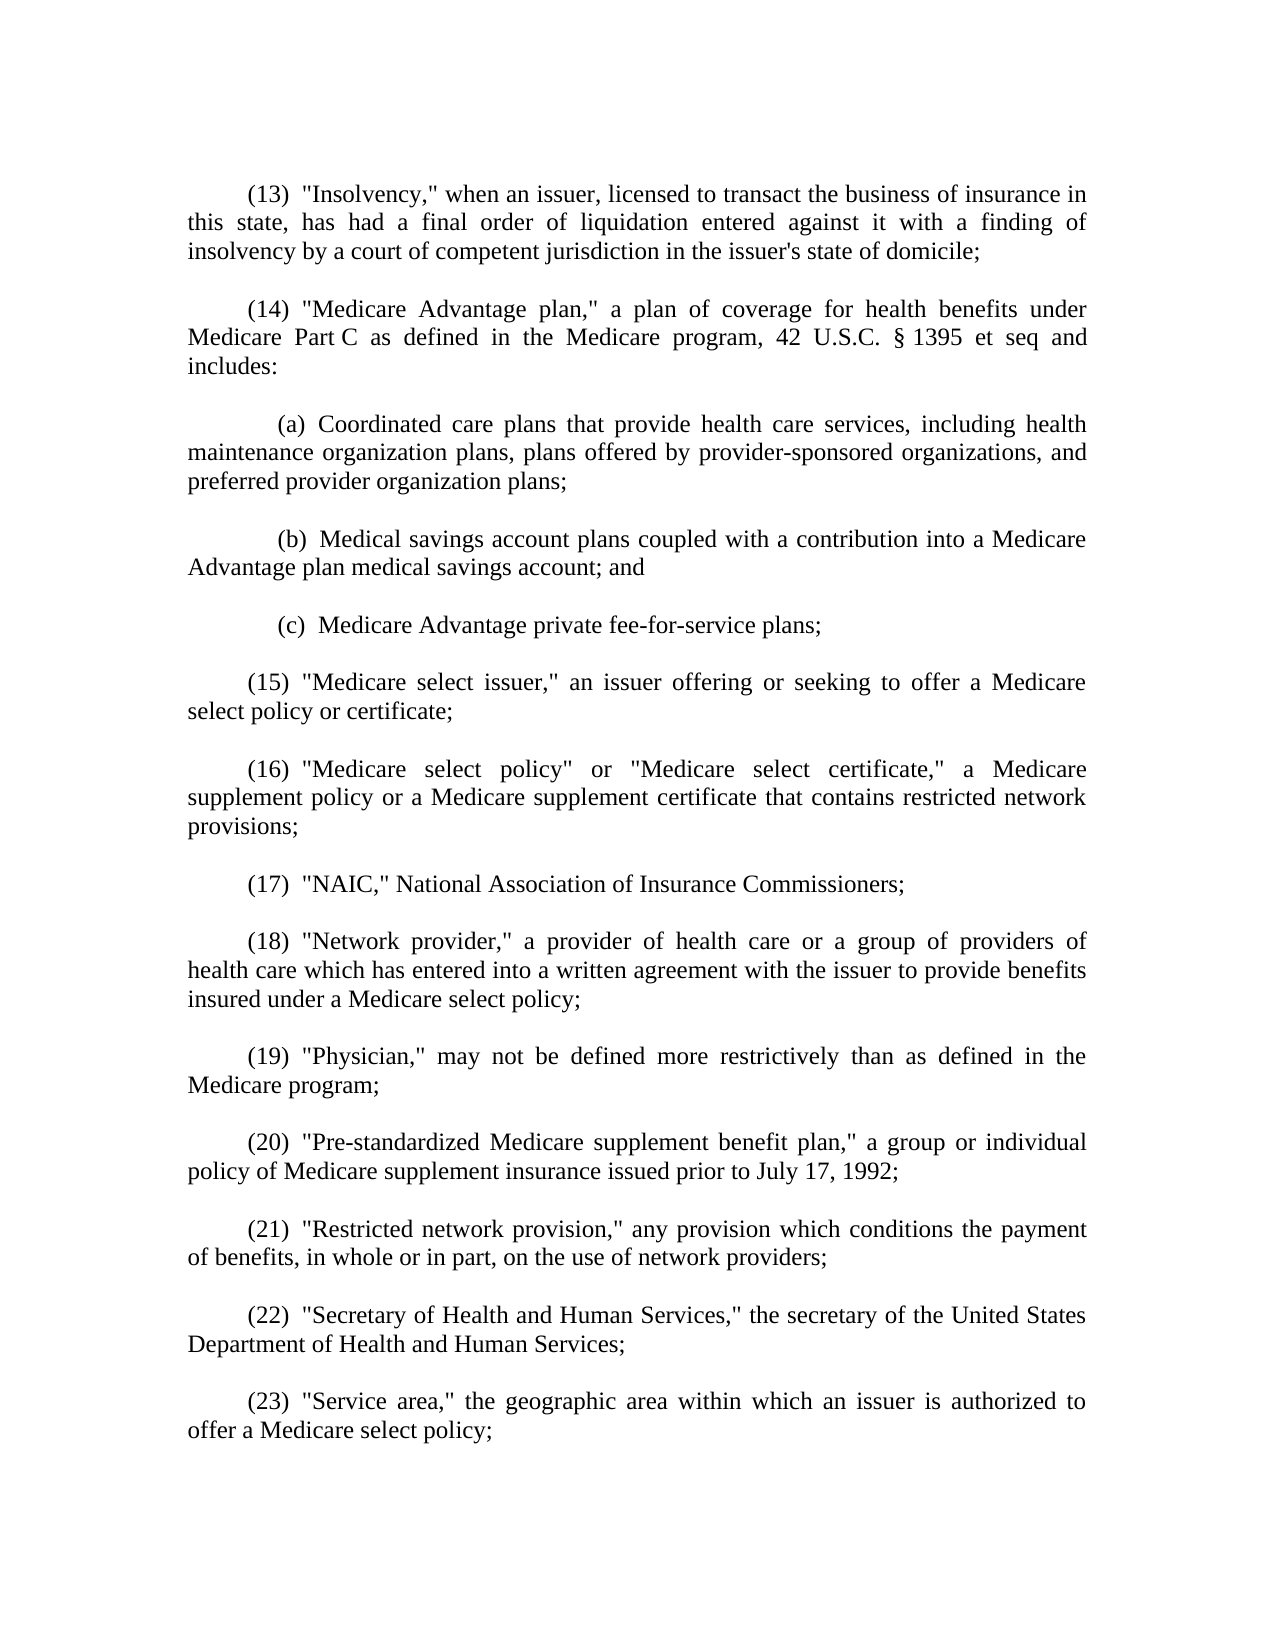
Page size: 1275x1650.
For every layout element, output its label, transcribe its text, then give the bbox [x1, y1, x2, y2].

text (23) "Service area," the geographic area within which an issuer is authorized to offer a Medicare select policy; [187, 1386, 1087, 1444]
text (b) Medical savings account plans coupled with a contribution into a Medicare Advantage plan medical savings account; and [187, 524, 1087, 581]
text (a) Coordinated care plans that provide health care services, including health maintenance organization plans, plans offered by provider-sponsored organizations, and preferred provider organization plans; [187, 409, 1087, 495]
text (13) "Insolvency," when an issuer, licensed to transact the business of insurance in this state, has had a final order of liquidation entered against it with a finding of insolvency by a court of competent jurisdiction in the issuer's state of domicile; [187, 179, 1087, 265]
text (19) "Physician," may not be defined more restrictively than as defined in the Medicare program; [187, 1041, 1087, 1099]
text (21) "Restricted network provision," any provision which conditions the payment of benefits, in whole or in part, on the use of network providers; [187, 1214, 1087, 1271]
text (15) "Medicare select issuer," an issuer offering or seeking to offer a Medicare select policy or certificate; [187, 667, 1087, 725]
text (18) "Network provider," a provider of health care or a group of providers of health care which has entered into a written agreement with the issuer to provide benefits insured under a Medicare select policy; [187, 926, 1087, 1012]
text (22) "Secretary of Health and Human Services," the secretary of the United States Department of Health and Human Services; [187, 1300, 1087, 1357]
text (20) "Pre-standardized Medicare supplement benefit plan," a group or individual policy of Medicare supplement insurance issued prior to ; [187, 1127, 1087, 1185]
text (c) Medicare Advantage private fee-for-service plans; [187, 610, 1087, 639]
text (16) "Medicare select policy" or "Medicare select certificate," a Medicare supplement policy or a Medicare supplement certificate that contains restricted network provisions; [187, 754, 1087, 840]
text (17) "NAIC," National Association of Insurance Commissioners; [187, 869, 1087, 897]
text (14) "Medicare Advantage plan," a plan of coverage for health benefits under Medicare Part C as defined in the Medicare program, 42 U.S.C. § 1395 et seq and includes: [187, 294, 1087, 380]
